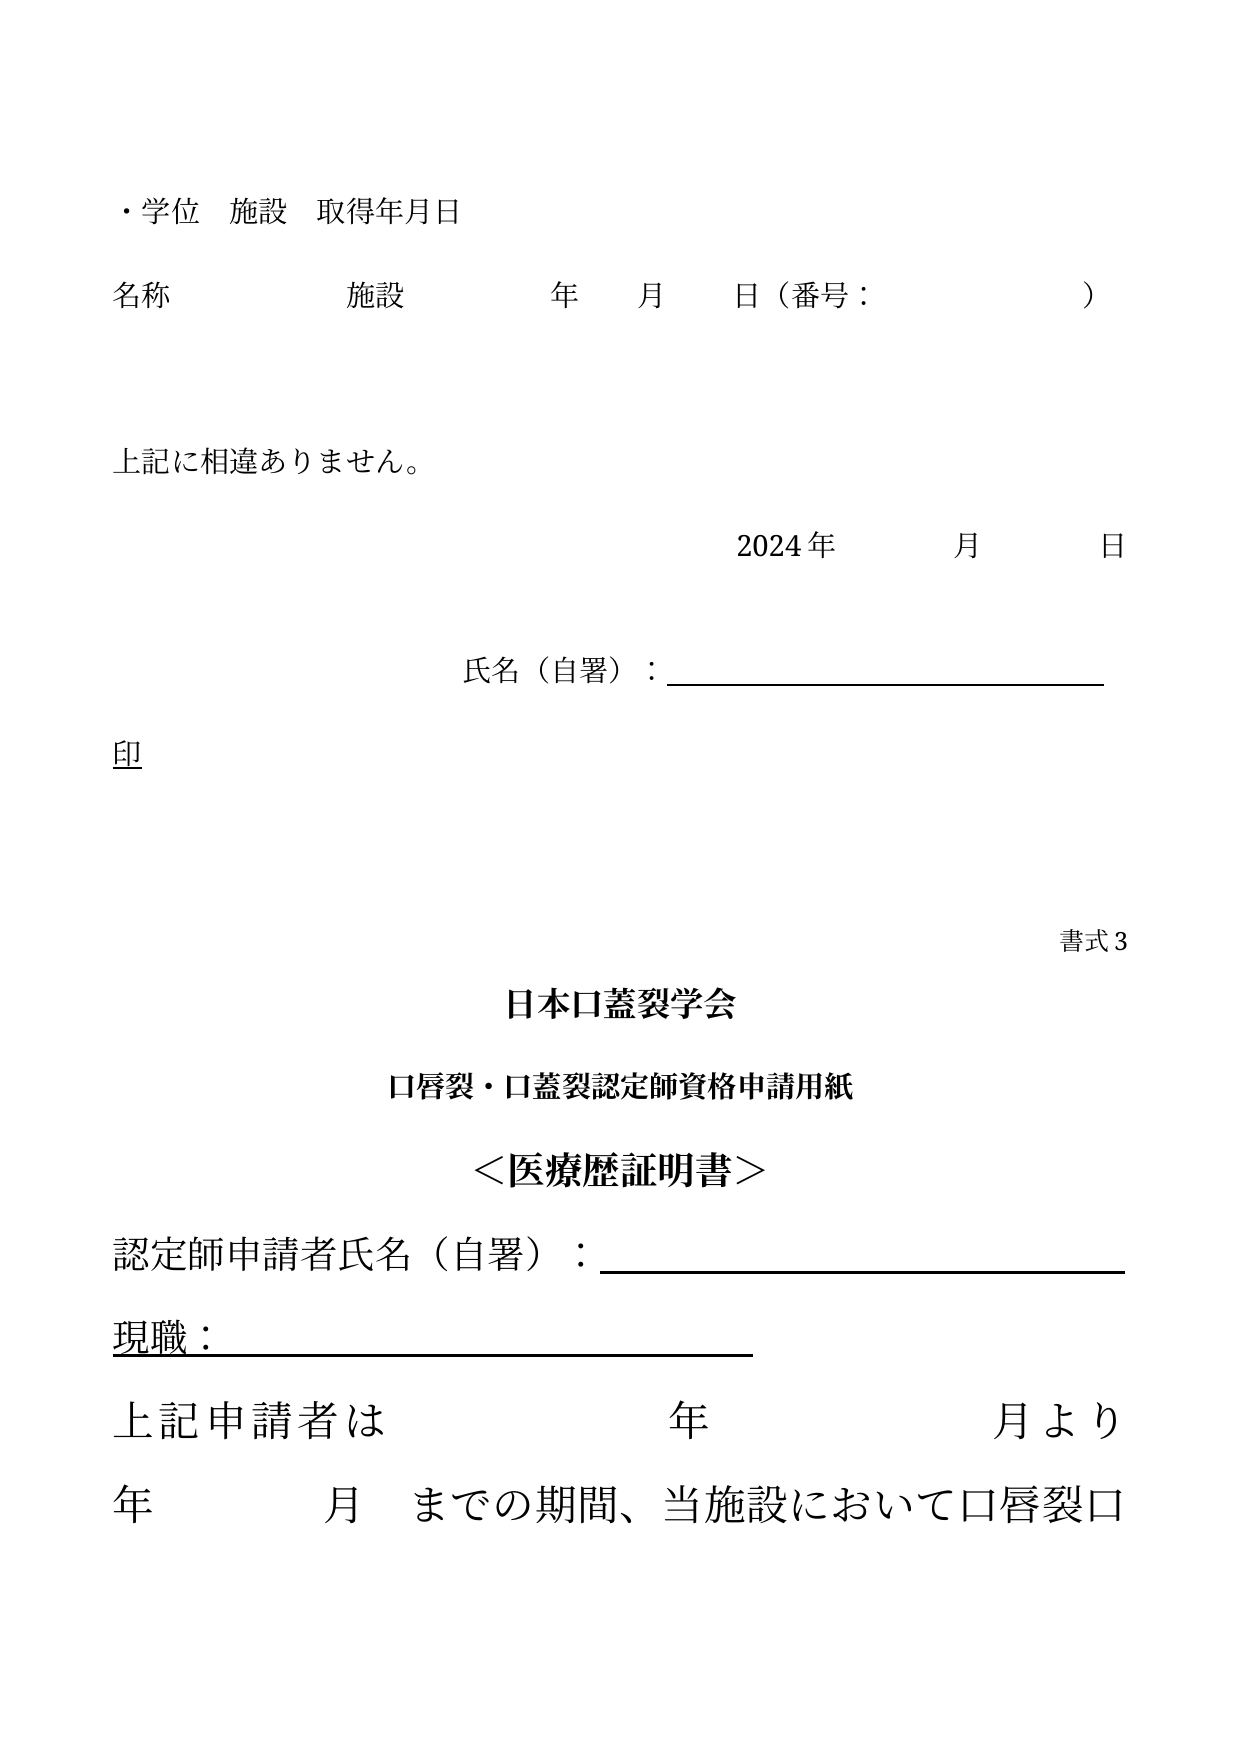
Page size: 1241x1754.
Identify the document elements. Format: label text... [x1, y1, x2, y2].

text 書式3 [112, 919, 1128, 960]
text ＜医療歴証明書＞ [112, 1127, 1128, 1210]
text 認定師申請者氏名（自署）： [112, 1210, 1128, 1294]
text 氏名（自署）： 印 [112, 627, 1128, 794]
text 上記に相違ありません。 [112, 419, 1128, 502]
text 名称 施設 年 月 日（番号： ） [112, 252, 1128, 335]
text 現職： [112, 1294, 1128, 1377]
text 口唇裂・口蓋裂認定師資格申請用紙 [112, 1044, 1128, 1127]
text 日本口蓋裂学会 [112, 960, 1128, 1044]
text 2024年 月 日 [112, 502, 1128, 585]
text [112, 1377, 1128, 1544]
text ・学位 施設 取得年月日 [112, 169, 1128, 252]
